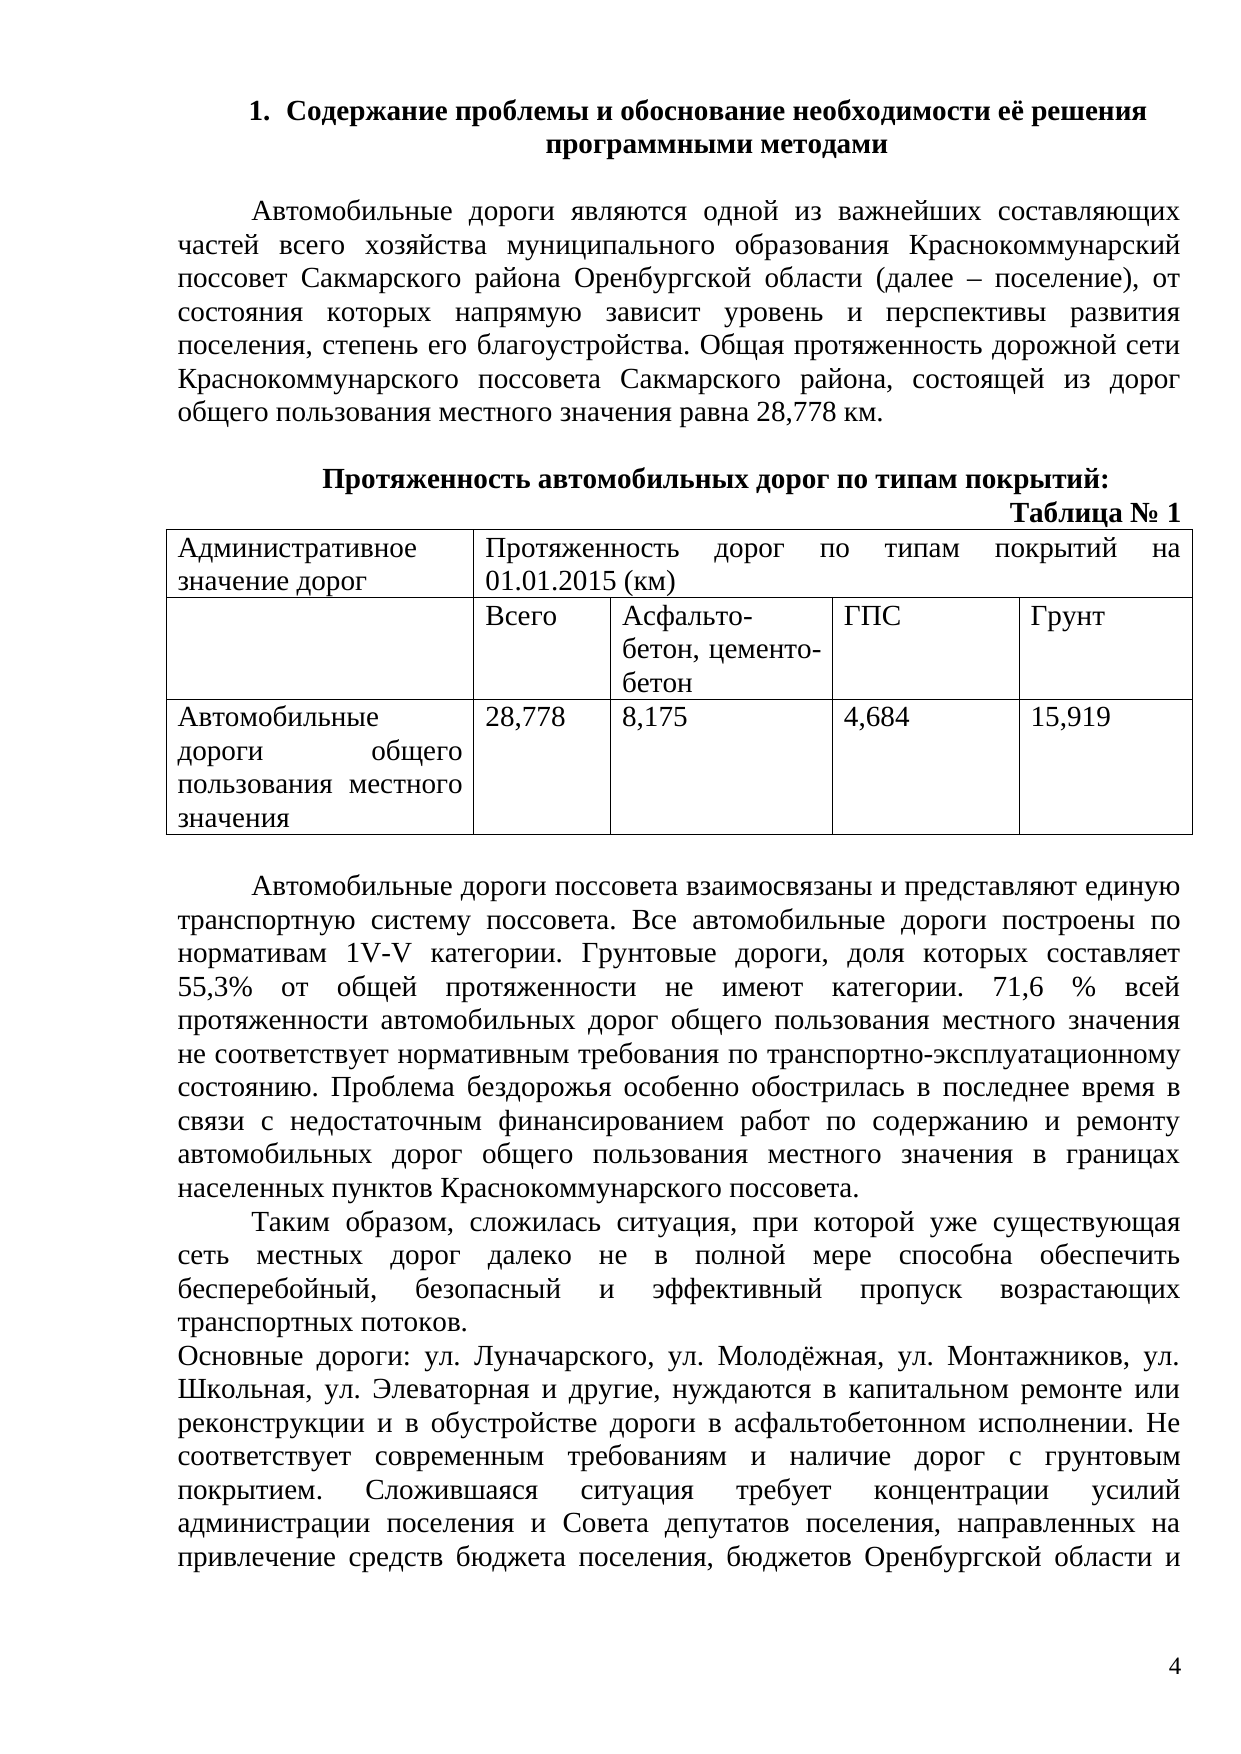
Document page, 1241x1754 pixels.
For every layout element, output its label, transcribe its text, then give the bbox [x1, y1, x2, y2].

table_header Протяженность дорог по типам покрытий на 01.01.2015 (км) [474, 530, 1192, 597]
table_cell [167, 598, 473, 698]
table_cell 28,778 [474, 700, 610, 834]
table_cell 8,175 [611, 700, 832, 834]
table_cell 4,684 [833, 700, 1019, 834]
text Таблица № 1 [251, 495, 1181, 529]
text Автомобильные дороги являются одной из важнейших составляющих частей всего хозяйства муниципального образования Краснокоммунарский поссовет Сакмарского района Оренбургской области (далее – поселение), от состояния которых напрямую зависит уровень и перспективы развития поселения, степень его благоустройства. Общая протяженность дорожной сети Краснокоммунарского поссовета Сакмарского района, состоящей из дорог общего пользования местного значения равна 28,778 км. [177, 193, 1181, 428]
table_cell Грунт [1020, 598, 1192, 698]
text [177, 1338, 1181, 1573]
table_cell Всего [474, 598, 610, 698]
table_cell 15,919 [1020, 700, 1192, 834]
text Таким образом, сложилась ситуация, при которой уже существующая сеть местных дорог далеко не в полной мере способна обеспечить бесперебойный, безопасный и эффективный пропуск возрастающих транспортных потоков. [177, 1204, 1181, 1338]
table_header Административное значение дорог [167, 530, 473, 597]
text Протяженность автомобильных дорог по типам покрытий: [251, 462, 1181, 495]
table_cell ГПС [833, 598, 1019, 698]
list Содержание проблемы и обоснование необходимости её решения программными методами [215, 93, 1181, 160]
table_cell Асфальто-бетон, цементо-бетон [611, 598, 832, 698]
table_cell Автомобильные дороги общего пользования местного значения [167, 700, 473, 834]
text Автомобильные дороги поссовета взаимосвязаны и представляют единую транспортную систему поссовета. Все автомобильные дороги построены по нормативам 1V-V категории. Грунтовые дороги, доля которых составляет 55,3% от общей протяженности не имеют категории. 71,6 % всей протяженности автомобильных дорог общего пользования местного значения не соответствует нормативным требования по транспортно-эксплуатационному состоянию. Проблема бездорожья особенно обострилась в последнее время в связи с недостаточным финансированием работ по содержанию и ремонту автомобильных дорог общего пользования местного значения в границах населенных пунктов Краснокоммунарского поссовета. [177, 868, 1181, 1204]
